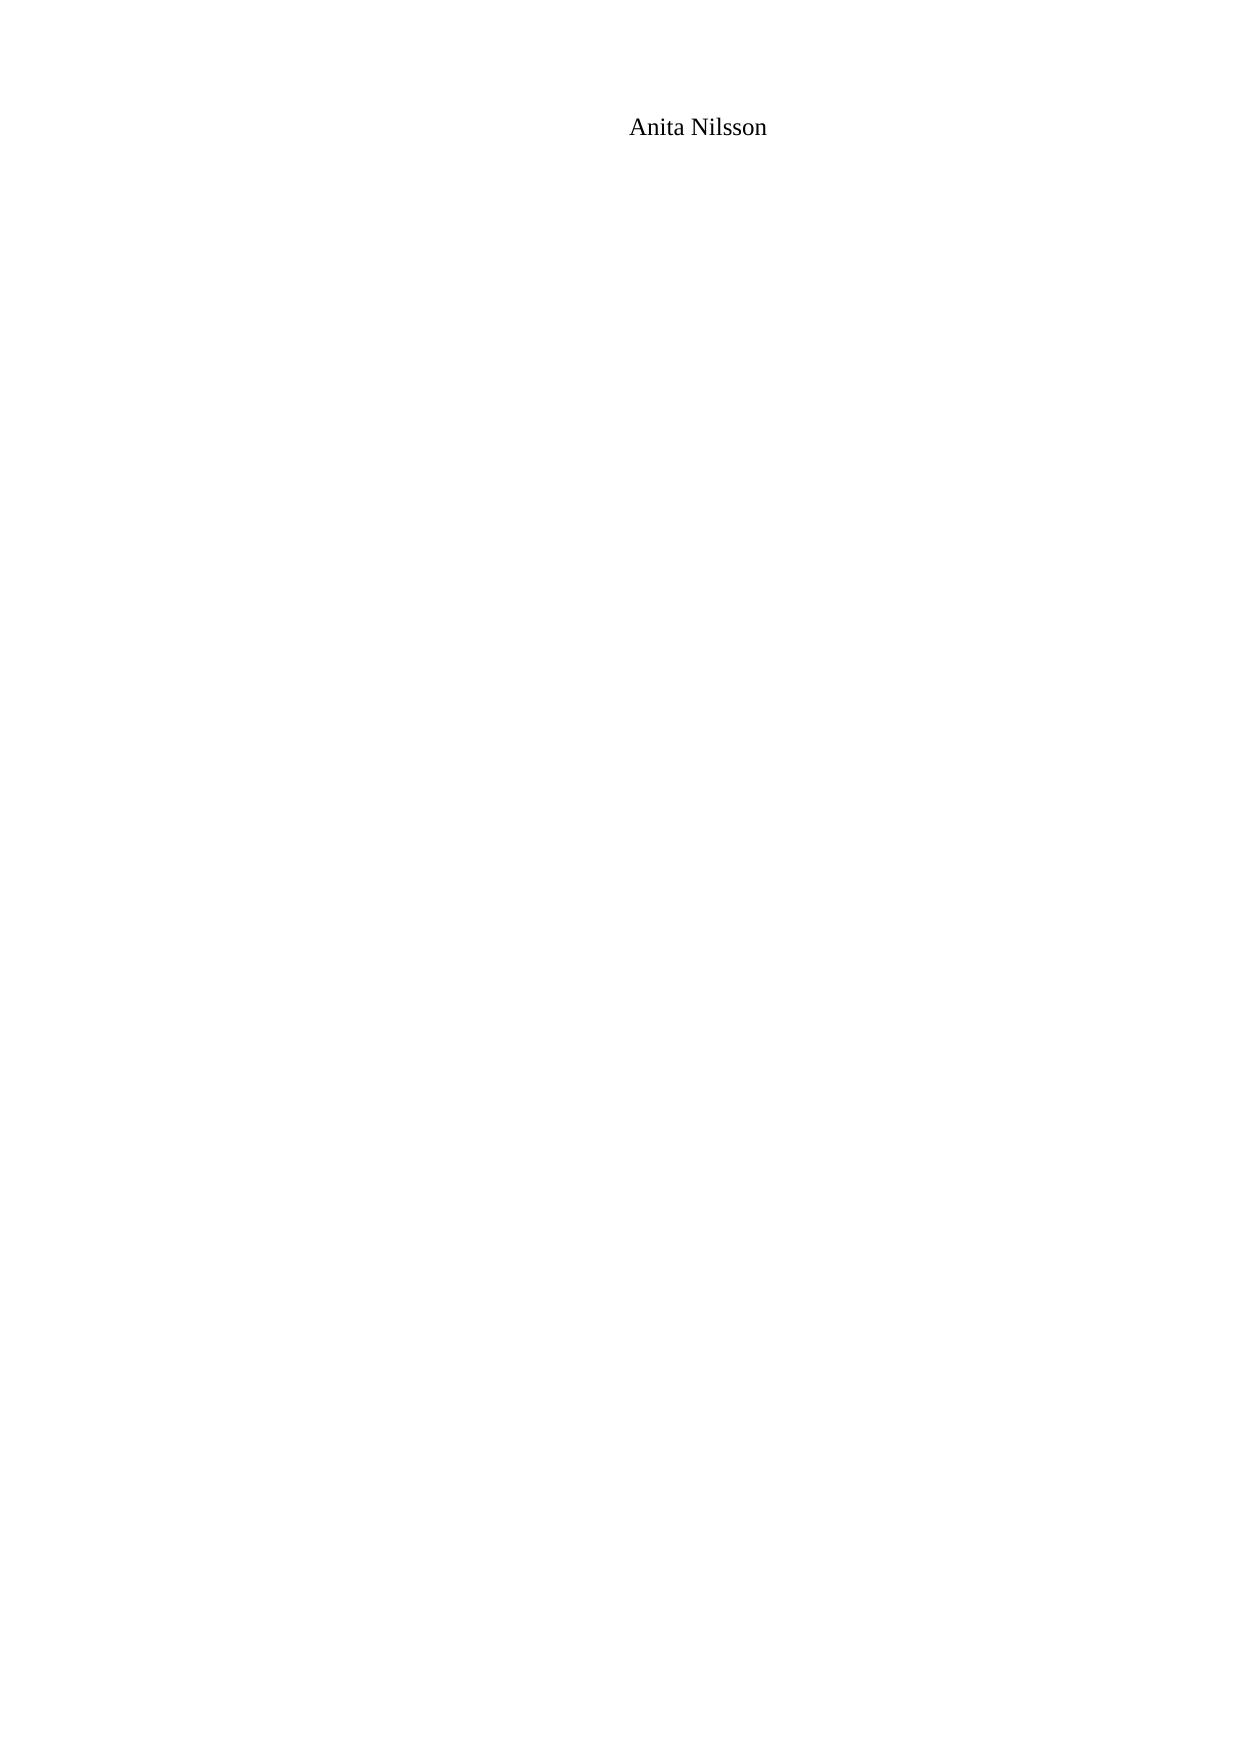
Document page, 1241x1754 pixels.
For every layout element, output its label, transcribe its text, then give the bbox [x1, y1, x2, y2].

text Anita Nilsson [148, 112, 1093, 141]
